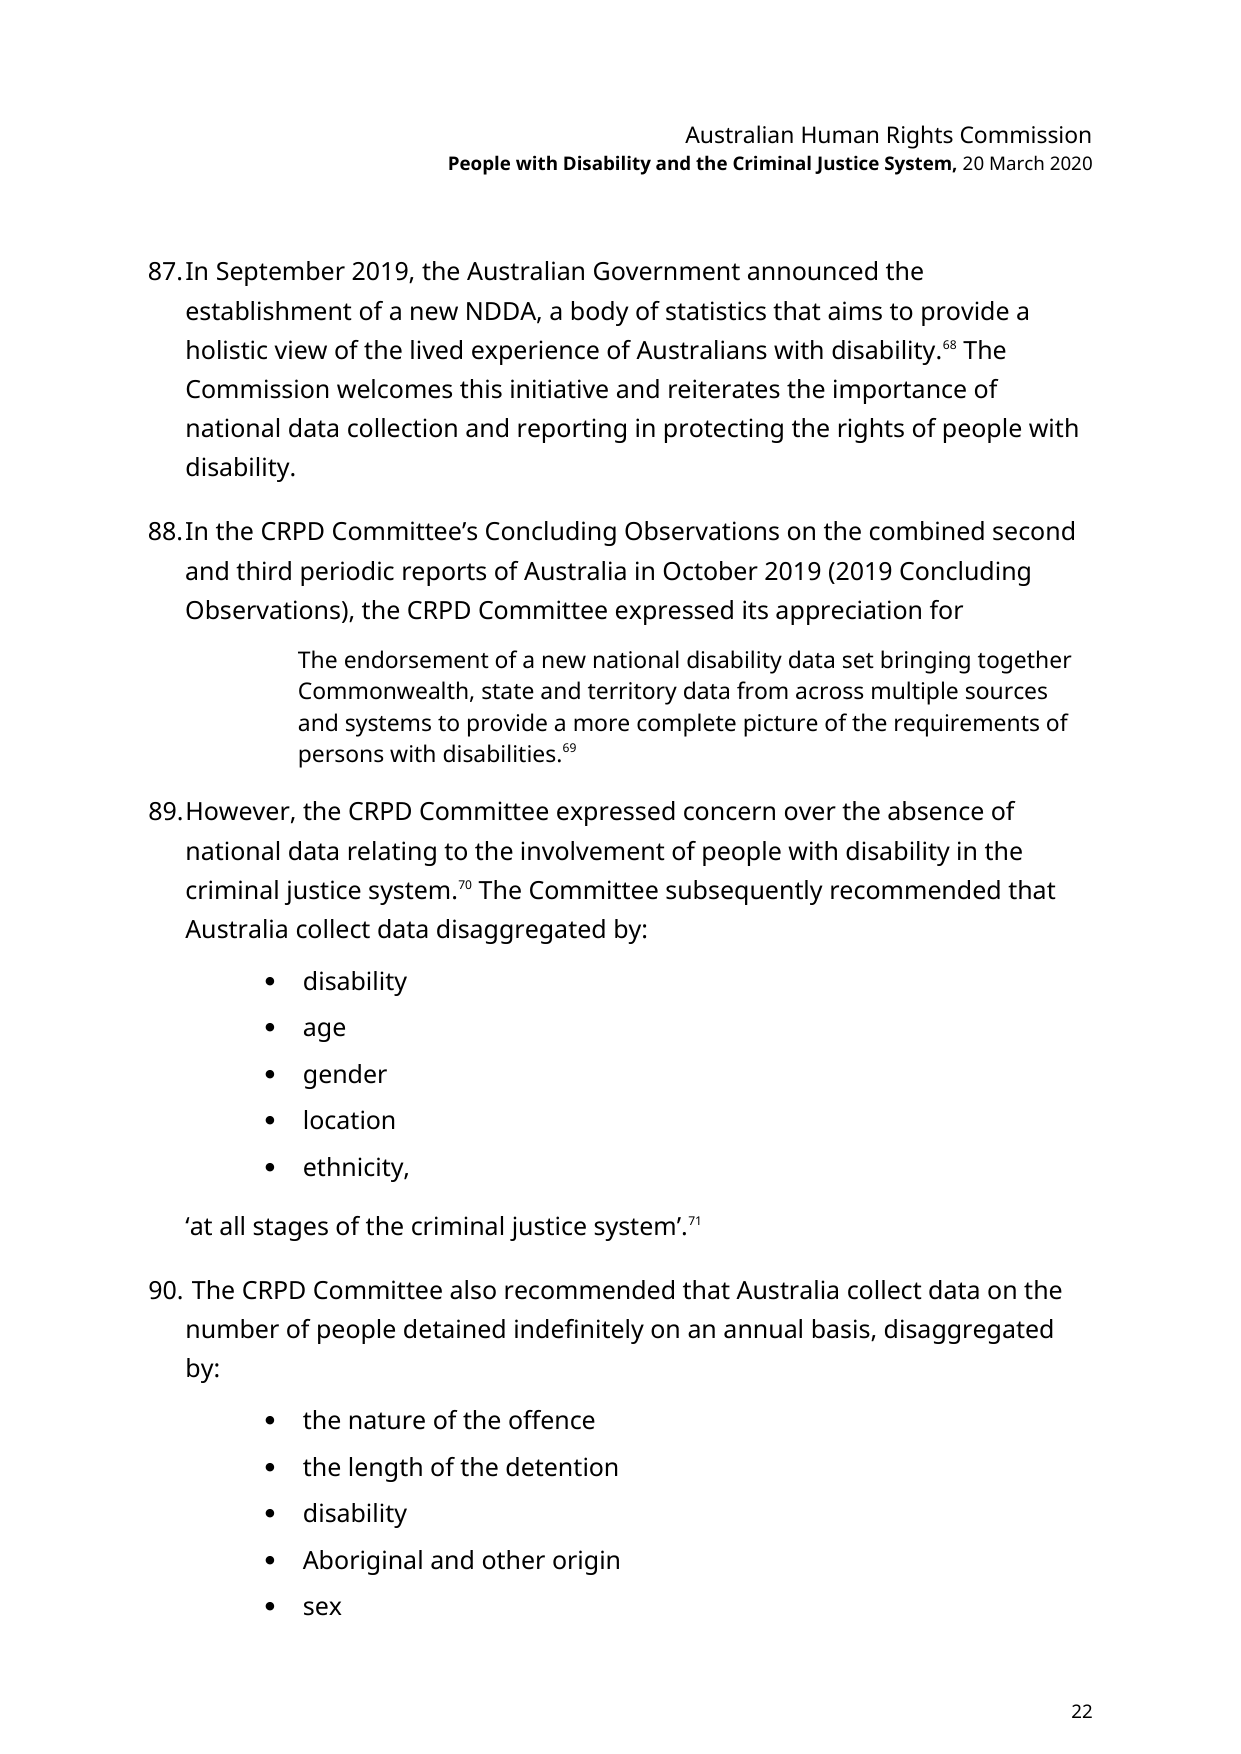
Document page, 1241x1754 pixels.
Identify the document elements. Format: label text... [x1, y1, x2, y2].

list The CRPD Committee also recommended that Australia collect data on the number of people detained indefinitely on an annual basis, disaggregated by: [148, 1273, 1092, 1385]
list However, the CRPD Committee expressed concern over the absence of national data relating to the involvement of people with disability in the criminal justice system. The Committee subsequently recommended that Australia collect data disaggregated by: [148, 794, 1092, 946]
list disability [266, 963, 1092, 997]
list ethnicity, [266, 1149, 1092, 1183]
list sex [266, 1589, 1092, 1623]
list gender [266, 1056, 1092, 1090]
list Aboriginal and other origin [266, 1542, 1092, 1576]
list In September 2019, the Australian Government announced the establishment of a new NDDA, a body of statistics that aims to provide a holistic view of the lived experience of Australians with disability. The Commission welcomes this initiative and reiterates the importance of national data collection and reporting in protecting the rights of people with disability. [148, 254, 1092, 484]
list ‘at all stages of the criminal justice system’. [185, 1208, 1092, 1242]
text The endorsement of a new national disability data set bringing together Commonwealth, state and territory data from across multiple sources and systems to provide a more complete picture of the requirements of persons with disabilities. [298, 644, 1092, 769]
list the nature of the offence [266, 1403, 1092, 1437]
list age [266, 1010, 1092, 1044]
list location [266, 1103, 1092, 1137]
list disability [266, 1496, 1092, 1530]
list the length of the detention [266, 1449, 1092, 1483]
list In the CRPD Committee’s Concluding Observations on the combined second and third periodic reports of Australia in October 2019 (2019 Concluding Observations), the CRPD Committee expressed its appreciation for [148, 514, 1092, 626]
